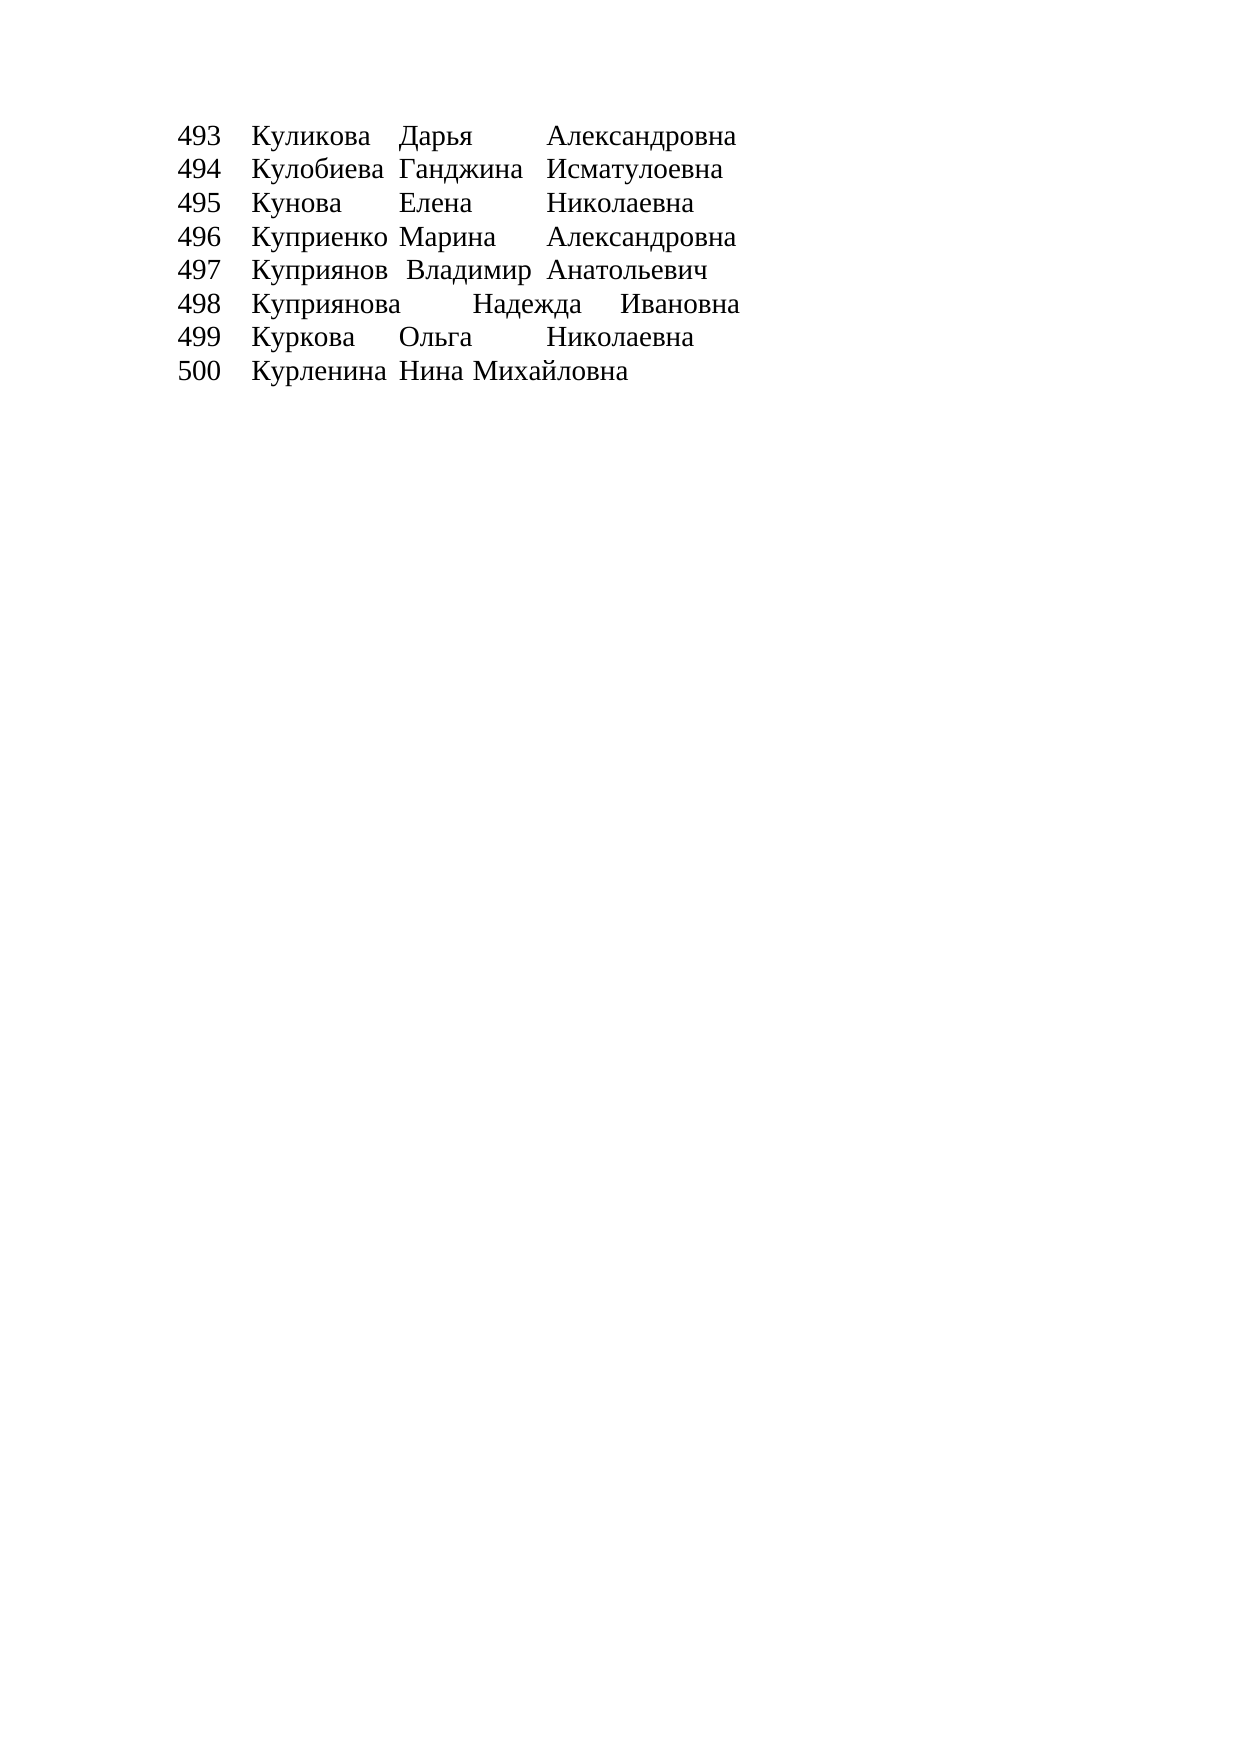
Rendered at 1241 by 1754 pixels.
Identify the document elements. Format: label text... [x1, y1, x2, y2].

text 497 Куприянов Владимир Анатольевич [177, 252, 1152, 286]
text 494 Кулобиева Ганджина Исматулоевна [177, 152, 1152, 185]
text 495 Кунова Елена Николаевна [177, 185, 1152, 219]
text 499 Куркова Ольга Николаевна [177, 319, 1152, 353]
text 496 Куприенко Марина Александровна [177, 219, 1152, 252]
text 500 Курленина Нина Михайловна [177, 353, 1152, 386]
text 498 Куприянова Надежда Ивановна [177, 286, 1152, 319]
text 493 Куликова Дарья Александровна [177, 118, 1152, 152]
